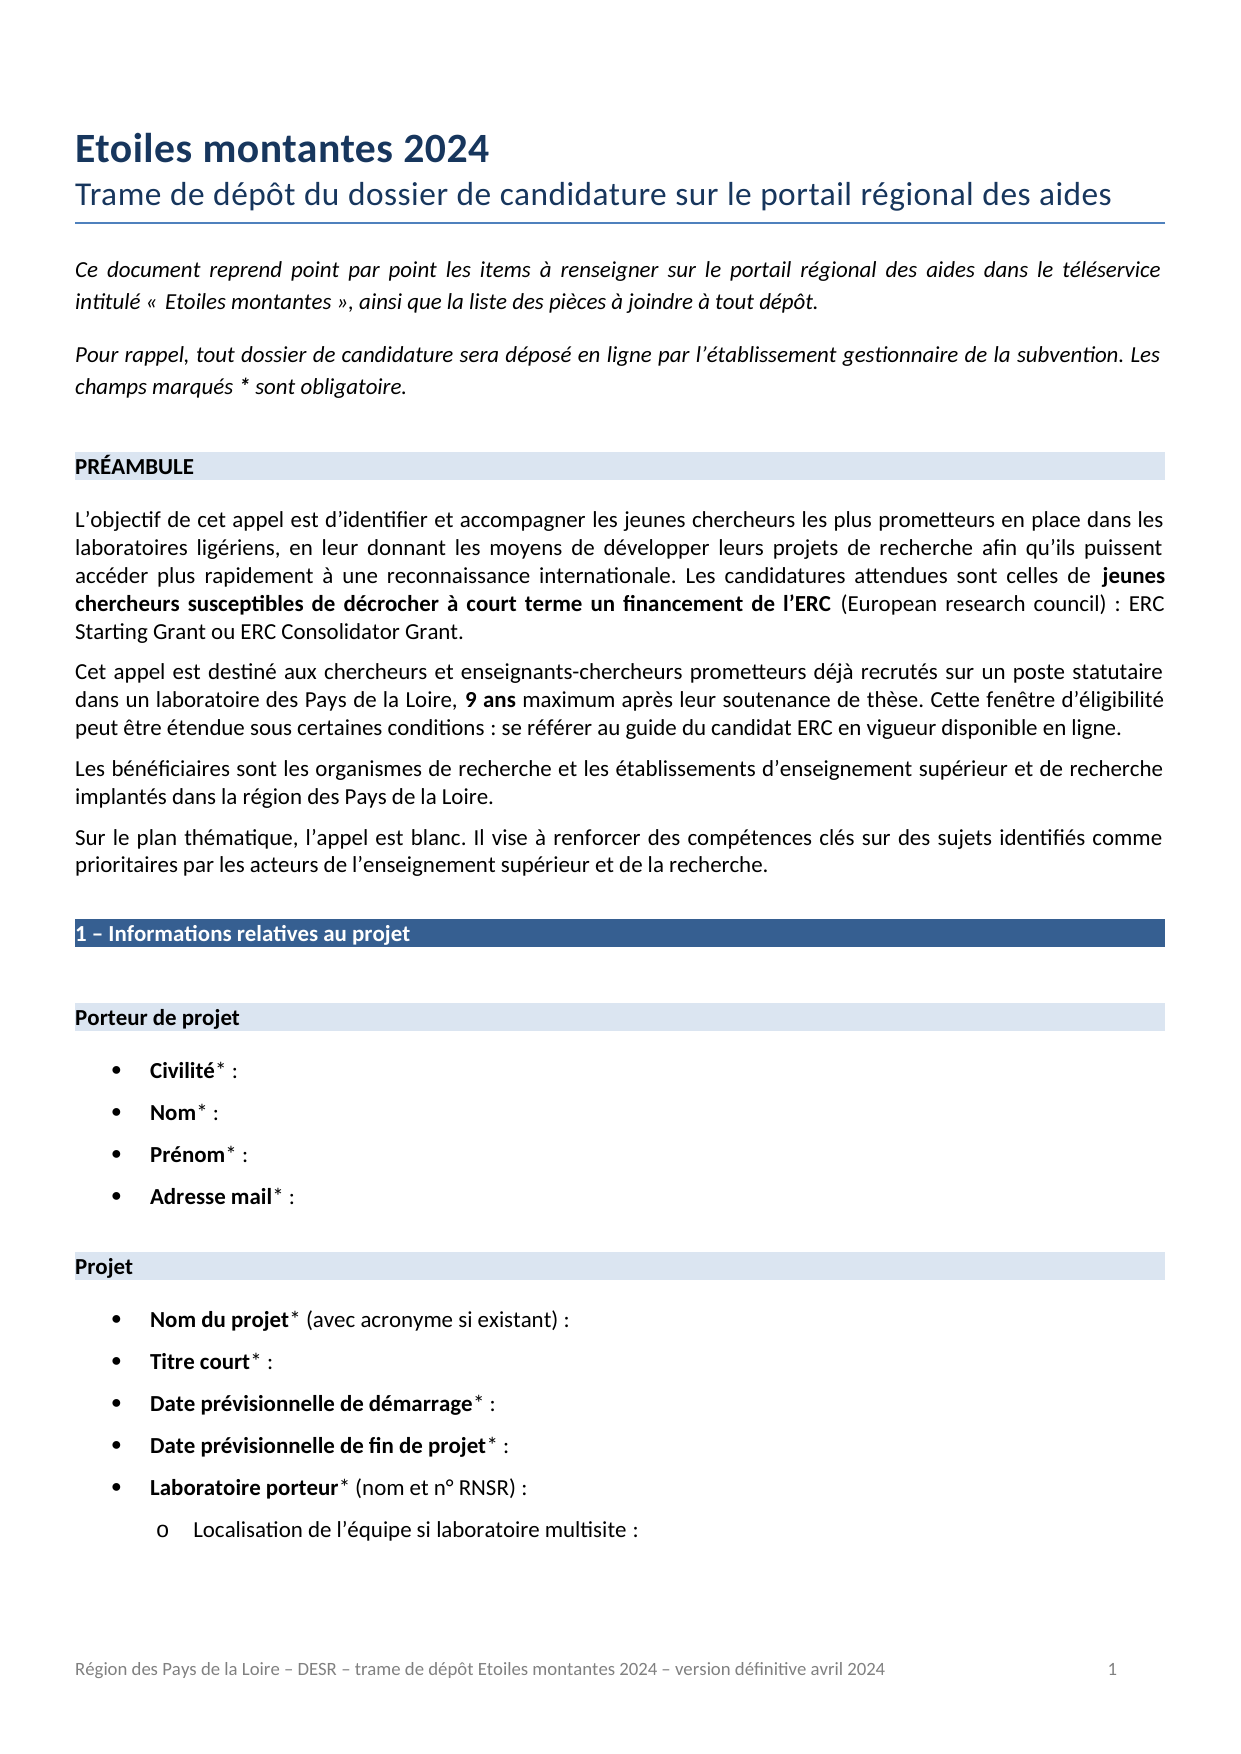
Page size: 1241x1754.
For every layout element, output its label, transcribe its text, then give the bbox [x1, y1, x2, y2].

subtitle Cet appel est destiné aux chercheurs et enseignants-chercheurs prometteurs déjà recrutés sur un poste statutaire dans un laboratoire des Pays de la Loire, 9 ans maximum après leur soutenance de thèse. Cette fenêtre d’éligibilité peut être étendue sous certaines conditions : se référer au guide du candidat ERC en vigueur disponible en ligne. [75, 657, 1165, 742]
text L’objectif de cet appel est d’identifier et accompagner les jeunes chercheurs les plus prometteurs en place dans les laboratoires ligériens, en leur donnant les moyens de développer leurs projets de recherche afin qu’ils puissent accéder plus rapidement à une reconnaissance internationale. Les candidatures attendues sont celles de jeunes chercheurs susceptibles de décrocher à court terme un financement de l’ERC (European research council) : ERC Starting Grant ou ERC Consolidator Grant. [75, 505, 1165, 645]
text PRÉAMBULE [75, 452, 1165, 480]
list Adresse mail* : [112, 1182, 1165, 1210]
list Date prévisionnelle de démarrage* : [112, 1389, 1165, 1417]
list Date prévisionnelle de fin de projet* : [112, 1431, 1165, 1459]
subtitle Les bénéficiaires sont les organismes de recherche et les établissements d’enseignement supérieur et de recherche implantés dans la région des Pays de la Loire. [75, 754, 1165, 810]
text Porteur de projet [75, 1003, 1165, 1031]
list Nom* : [112, 1098, 1165, 1126]
text 1 – Informations relatives au projet [75, 919, 1165, 947]
title Trame de dépôt du dossier de candidature sur le portail régional des aides [75, 173, 1165, 222]
list Localisation de l’équipe si laboratoire multisite : [156, 1515, 1165, 1544]
text Projet [75, 1252, 1165, 1280]
list Laboratoire porteur* (nom et n° RNSR) : [112, 1473, 1165, 1501]
subtitle Pour rappel, tout dossier de candidature sera déposé en ligne par l’établissement gestionnaire de la subvention. Les champs marqués * sont obligatoire. [75, 340, 1165, 400]
list Civilité* : [112, 1056, 1165, 1084]
title Etoiles montantes 2024 [75, 122, 1165, 173]
list Titre court* : [112, 1347, 1165, 1375]
list Nom du projet* (avec acronyme si existant) : [112, 1305, 1165, 1333]
text Sur le plan thématique, l’appel est blanc. Il vise à renforcer des compétences clés sur des sujets identifiés comme prioritaires par les acteurs de l’enseignement supérieur et de la recherche. [75, 823, 1165, 879]
subtitle Ce document reprend point par point les items à renseigner sur le portail régional des aides dans le téléservice intitulé « Etoiles montantes », ainsi que la liste des pièces à joindre à tout dépôt. [75, 255, 1165, 315]
list Prénom* : [112, 1140, 1165, 1168]
